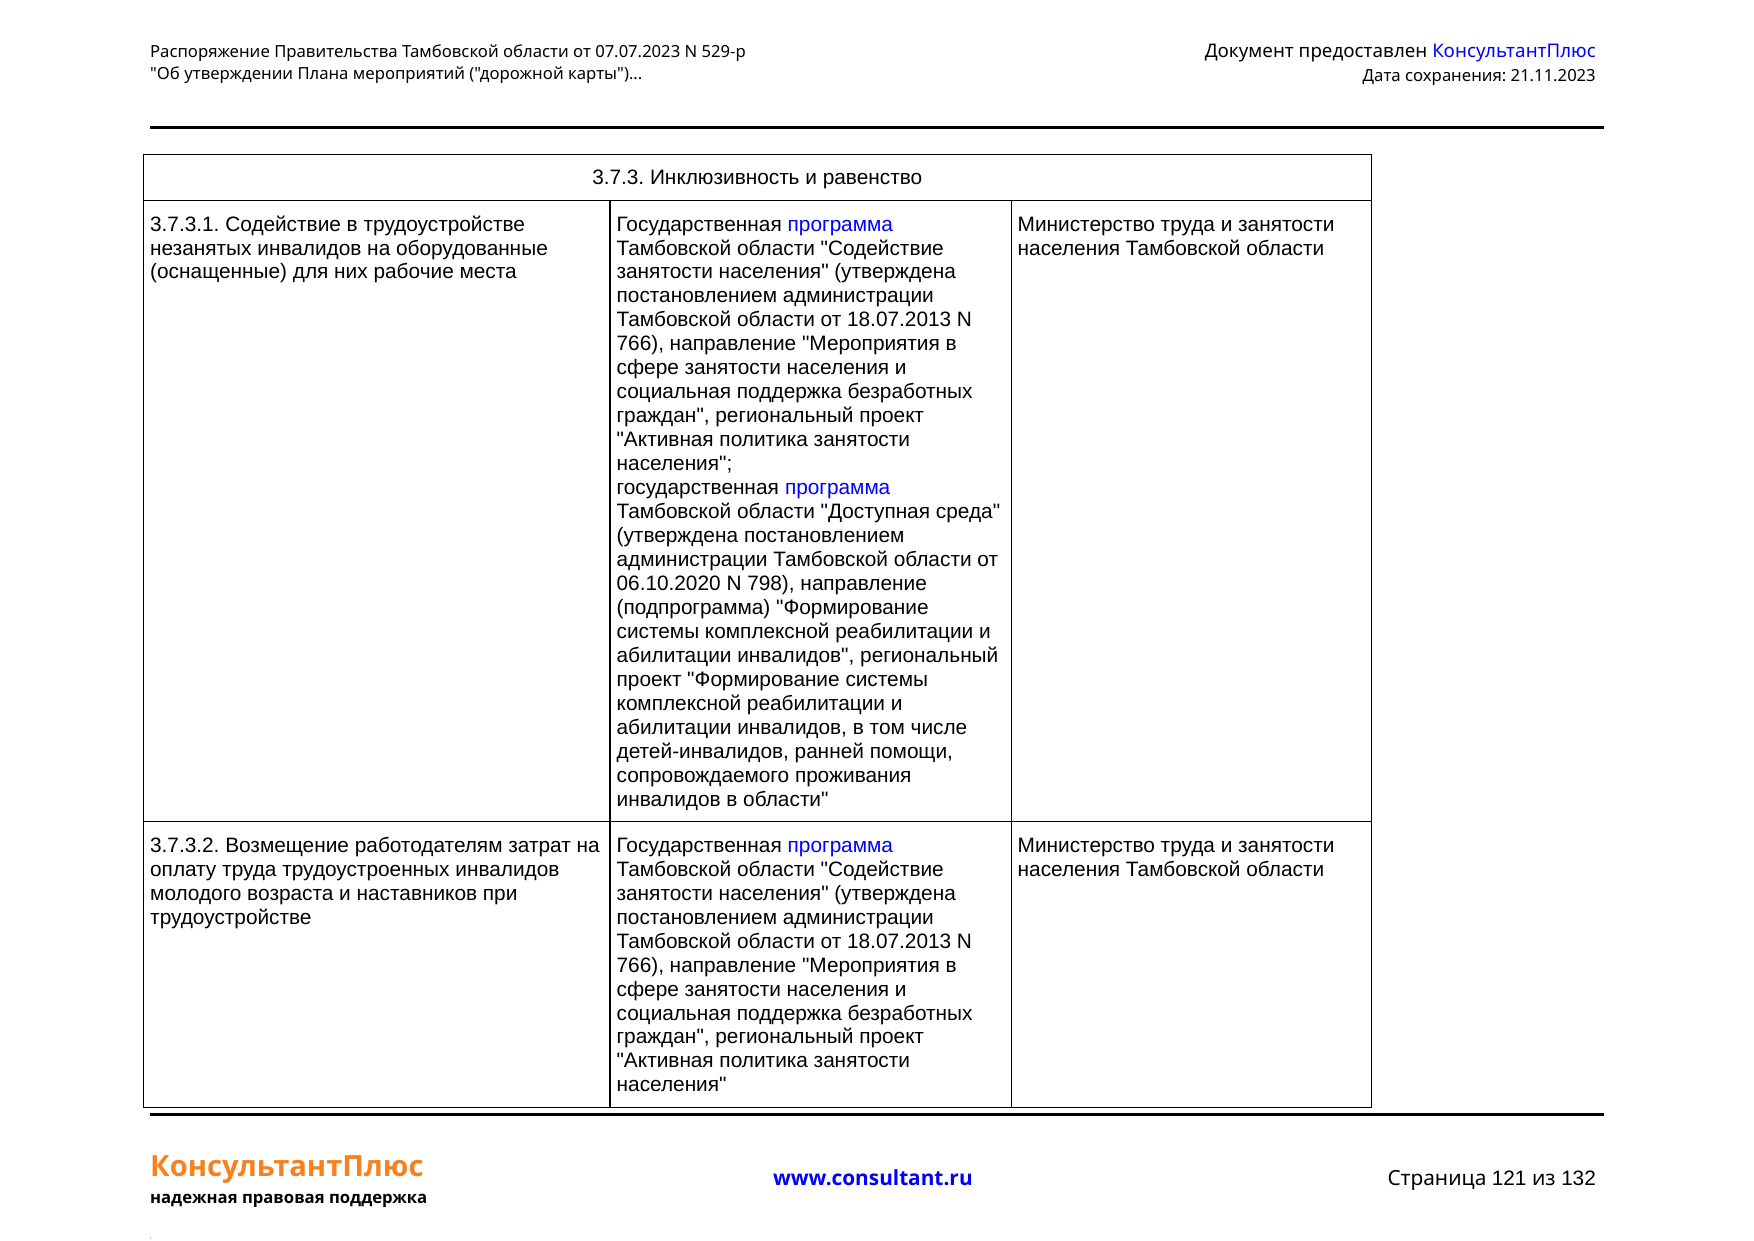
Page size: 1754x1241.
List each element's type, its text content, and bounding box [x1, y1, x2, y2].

table_cell Министерство труда и занятости населения Тамбовской области [1012, 201, 1371, 821]
table_cell 3.7.3.2. Возмещение работодателям затрат на оплату труда трудоустроенных инвалидов молодого возраста и наставников при трудоустройстве [144, 822, 609, 1107]
table_cell 3.7.3.1. Содействие в трудоустройстве незанятых инвалидов на оборудованные (оснащенные) для них рабочие места [144, 201, 609, 821]
table_cell 3.7.3. Инклюзивность и равенство [144, 155, 1371, 200]
table_cell Государственная программа Тамбовской области "Содействие занятости населения" (утверждена постановлением администрации Тамбовской области от 18.07.2013 N 766), направление "Мероприятия в сфере занятости населения и социальная поддержка безработных граждан", региональный проект "Активная политика занятости населения" [611, 822, 1011, 1107]
table_cell Министерство труда и занятости населения Тамбовской области [1012, 822, 1371, 1107]
table_cell Государственная программа Тамбовской области "Содействие занятости населения" (утверждена постановлением администрации Тамбовской области от 18.07.2013 N 766), направление "Мероприятия в сфере занятости населения и социальная поддержка безработных граждан", региональный проект "Активная политика занятости населения"; государственная программа Тамбовской области "Доступная среда" (утверждена постановлением администрации Тамбовской области от 06.10.2020 N 798), направление (подпрограмма) "Формирование системы комплексной реабилитации и абилитации инвалидов", региональный проект "Формирование системы комплексной реабилитации и абилитации инвалидов, в том числе детей-инвалидов, ранней помощи, сопровождаемого проживания инвалидов в области" [611, 201, 1011, 821]
